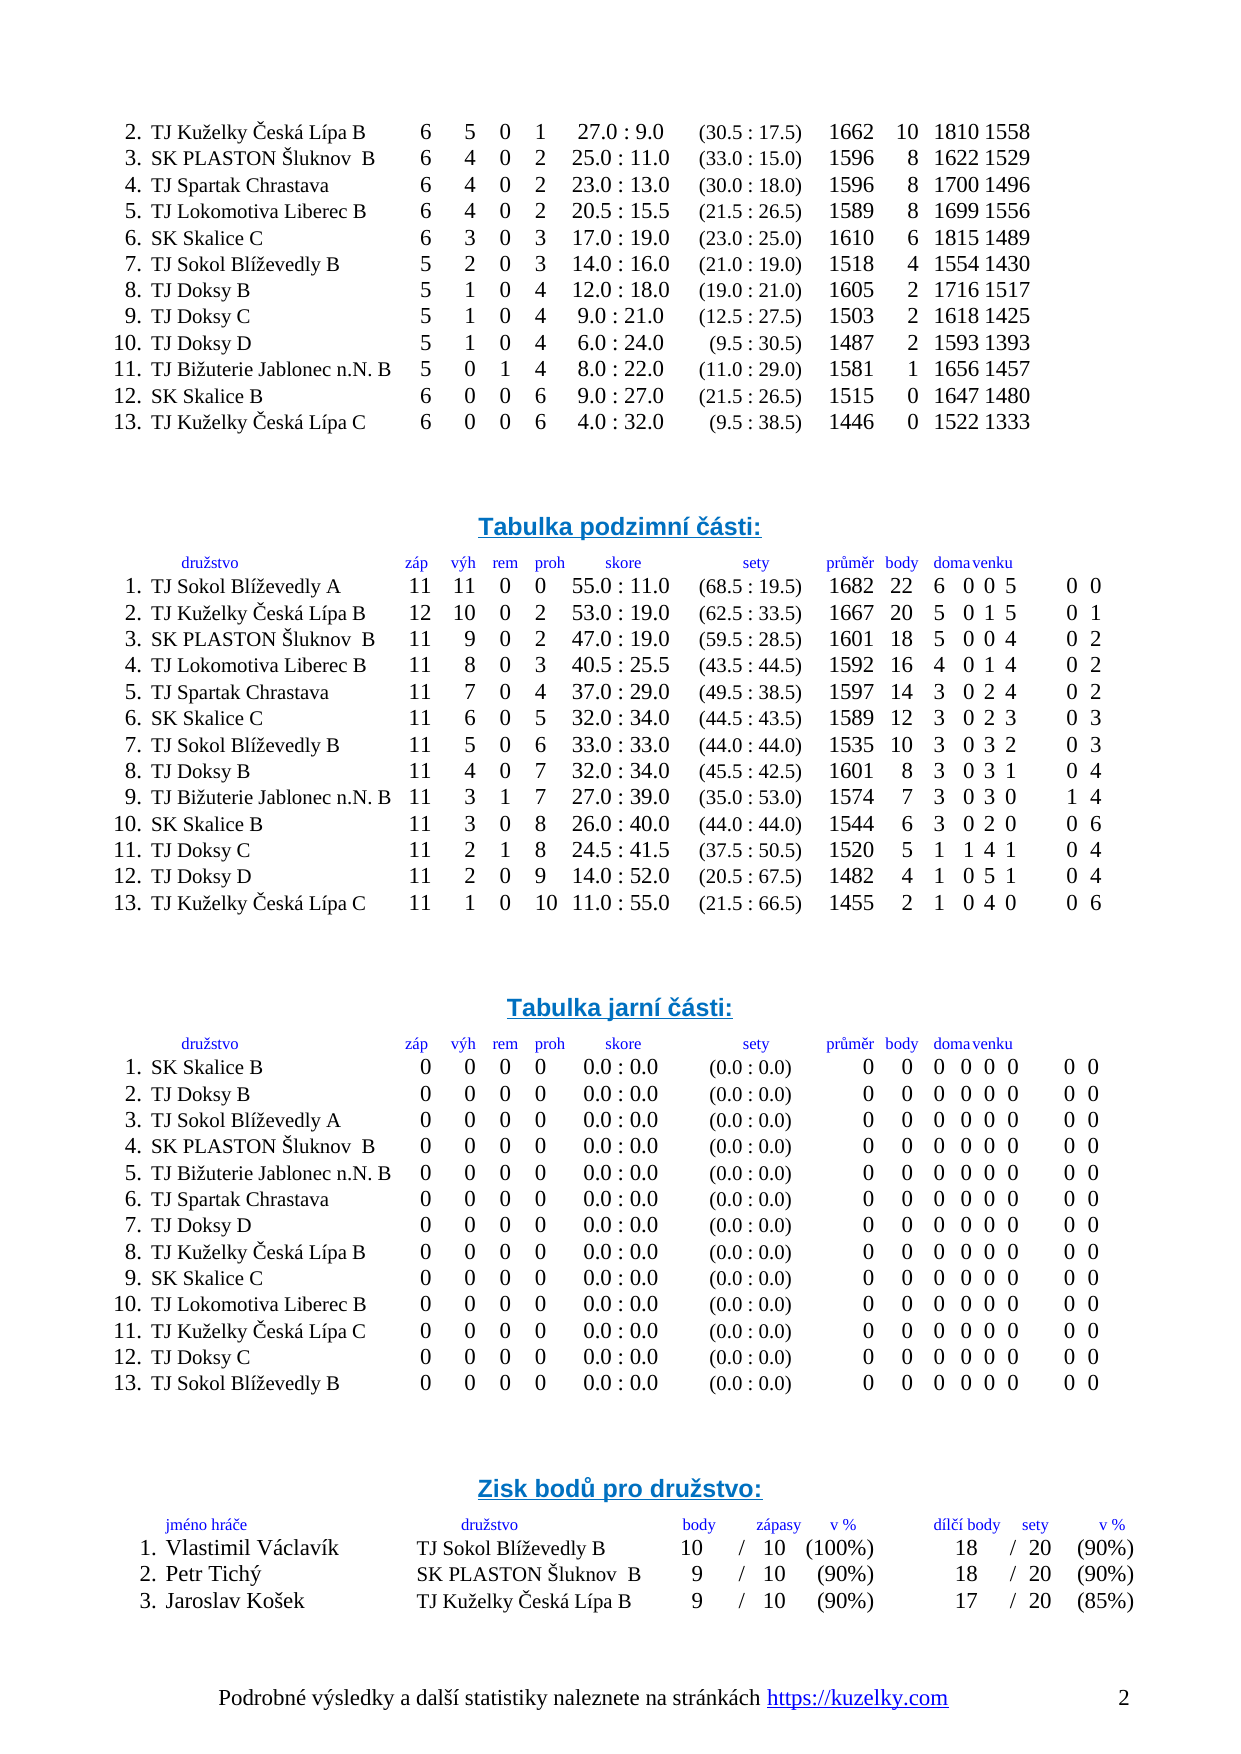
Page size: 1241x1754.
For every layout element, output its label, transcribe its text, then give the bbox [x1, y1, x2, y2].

text 3. TJ Sokol Blíževedly A 0 0 0 0 0.0 : 0.0 (0.0 : 0.0) 0 0 0 0 0 0 0 0 [106, 1106, 1134, 1132]
text 10. TJ Doksy D 5 1 0 4 6.0 : 24.0 (9.5 : 30.5) 1487 2 1593 1393 [106, 329, 1134, 355]
text 3. SK PLASTON Šluknov B 11 9 0 2 47.0 : 19.0 (59.5 : 28.5) 1601 18 5 0 0 4 0 2 [106, 625, 1134, 652]
text 4. TJ Lokomotiva Liberec B 11 8 0 3 40.5 : 25.5 (43.5 : 44.5) 1592 16 4 0 1 4 0 2 [106, 652, 1134, 678]
text 2. TJ Kuželky Česká Lípa B 12 10 0 2 53.0 : 19.0 (62.5 : 33.5) 1667 20 5 0 1 5 0 1 [106, 599, 1134, 625]
text Zisk bodů pro družstvo: [94, 1473, 1145, 1502]
text 9. SK Skalice C 0 0 0 0 0.0 : 0.0 (0.0 : 0.0) 0 0 0 0 0 0 0 0 [106, 1264, 1134, 1290]
text 11. TJ Bižuterie Jablonec n.N. B 5 0 1 4 8.0 : 22.0 (11.0 : 29.0) 1581 1 1656 1457 [106, 355, 1134, 382]
text 1. Vlastimil Václavík TJ Sokol Blíževedly B 10 / 10 (100%) 18 / 20 (90%) [106, 1534, 1134, 1560]
text 4. TJ Spartak Chrastava 6 4 0 2 23.0 : 13.0 (30.0 : 18.0) 1596 8 1700 1496 [106, 171, 1134, 197]
text 6. SK Skalice C 6 3 0 3 17.0 : 19.0 (23.0 : 25.0) 1610 6 1815 1489 [106, 223, 1134, 250]
text 7. TJ Sokol Blíževedly B 11 5 0 6 33.0 : 33.0 (44.0 : 44.0) 1535 10 3 0 3 2 0 3 [106, 731, 1134, 757]
text družstvo záp výh rem proh skore sety průměr body doma venku [106, 1034, 1134, 1053]
text 10. TJ Lokomotiva Liberec B 0 0 0 0 0.0 : 0.0 (0.0 : 0.0) 0 0 0 0 0 0 0 0 [106, 1290, 1134, 1317]
text družstvo záp výh rem proh skore sety průměr body doma venku [106, 553, 1134, 572]
text 4. SK PLASTON Šluknov B 0 0 0 0 0.0 : 0.0 (0.0 : 0.0) 0 0 0 0 0 0 0 0 [106, 1132, 1134, 1159]
text 5. TJ Spartak Chrastava 11 7 0 4 37.0 : 29.0 (49.5 : 38.5) 1597 14 3 0 2 4 0 2 [106, 678, 1134, 704]
text Tabulka podzimní části: [94, 512, 1145, 541]
text 2. Petr Tichý SK PLASTON Šluknov B 9 / 10 (90%) 18 / 20 (90%) [106, 1560, 1134, 1587]
text 12. TJ Doksy D 11 2 0 9 14.0 : 52.0 (20.5 : 67.5) 1482 4 1 0 5 1 0 4 [106, 862, 1134, 889]
text 8. TJ Kuželky Česká Lípa B 0 0 0 0 0.0 : 0.0 (0.0 : 0.0) 0 0 0 0 0 0 0 0 [106, 1238, 1134, 1264]
text 12. TJ Doksy C 0 0 0 0 0.0 : 0.0 (0.0 : 0.0) 0 0 0 0 0 0 0 0 [106, 1343, 1134, 1369]
text 7. TJ Doksy D 0 0 0 0 0.0 : 0.0 (0.0 : 0.0) 0 0 0 0 0 0 0 0 [106, 1211, 1134, 1238]
text 5. TJ Lokomotiva Liberec B 6 4 0 2 20.5 : 15.5 (21.5 : 26.5) 1589 8 1699 1556 [106, 197, 1134, 223]
text 11. TJ Kuželky Česká Lípa C 0 0 0 0 0.0 : 0.0 (0.0 : 0.0) 0 0 0 0 0 0 0 0 [106, 1317, 1134, 1343]
text 13. TJ Kuželky Česká Lípa C 6 0 0 6 4.0 : 32.0 (9.5 : 38.5) 1446 0 1522 1333 [106, 408, 1134, 434]
text 1. TJ Sokol Blíževedly A 11 11 0 0 55.0 : 11.0 (68.5 : 19.5) 1682 22 6 0 0 5 0 0 [106, 572, 1134, 599]
text 8. TJ Doksy B 11 4 0 7 32.0 : 34.0 (45.5 : 42.5) 1601 8 3 0 3 1 0 4 [106, 757, 1134, 783]
text 10. SK Skalice B 11 3 0 8 26.0 : 40.0 (44.0 : 44.0) 1544 6 3 0 2 0 0 6 [106, 810, 1134, 836]
text 2. TJ Kuželky Česká Lípa B 6 5 0 1 27.0 : 9.0 (30.5 : 17.5) 1662 10 1810 1558 [106, 118, 1134, 144]
text 3. Jaroslav Košek TJ Kuželky Česká Lípa B 9 / 10 (90%) 17 / 20 (85%) [106, 1587, 1134, 1613]
text 5. TJ Bižuterie Jablonec n.N. B 0 0 0 0 0.0 : 0.0 (0.0 : 0.0) 0 0 0 0 0 0 0 0 [106, 1159, 1134, 1185]
text 3. SK PLASTON Šluknov B 6 4 0 2 25.0 : 11.0 (33.0 : 15.0) 1596 8 1622 1529 [106, 144, 1134, 171]
text 7. TJ Sokol Blíževedly B 5 2 0 3 14.0 : 16.0 (21.0 : 19.0) 1518 4 1554 1430 [106, 250, 1134, 276]
text 6. TJ Spartak Chrastava 0 0 0 0 0.0 : 0.0 (0.0 : 0.0) 0 0 0 0 0 0 0 0 [106, 1185, 1134, 1211]
text 8. TJ Doksy B 5 1 0 4 12.0 : 18.0 (19.0 : 21.0) 1605 2 1716 1517 [106, 276, 1134, 303]
text 1. SK Skalice B 0 0 0 0 0.0 : 0.0 (0.0 : 0.0) 0 0 0 0 0 0 0 0 [106, 1053, 1134, 1079]
text 6. SK Skalice C 11 6 0 5 32.0 : 34.0 (44.5 : 43.5) 1589 12 3 0 2 3 0 3 [106, 704, 1134, 731]
text 9. TJ Doksy C 5 1 0 4 9.0 : 21.0 (12.5 : 27.5) 1503 2 1618 1425 [106, 303, 1134, 329]
text 2. TJ Doksy B 0 0 0 0 0.0 : 0.0 (0.0 : 0.0) 0 0 0 0 0 0 0 0 [106, 1079, 1134, 1106]
text 13. TJ Sokol Blíževedly B 0 0 0 0 0.0 : 0.0 (0.0 : 0.0) 0 0 0 0 0 0 0 0 [106, 1369, 1134, 1396]
text jméno hráče družstvo body zápasy v % dílčí body sety v % [106, 1515, 1134, 1534]
text Tabulka jarní části: [94, 993, 1145, 1022]
text 11. TJ Doksy C 11 2 1 8 24.5 : 41.5 (37.5 : 50.5) 1520 5 1 1 4 1 0 4 [106, 836, 1134, 862]
text 13. TJ Kuželky Česká Lípa C 11 1 0 10 11.0 : 55.0 (21.5 : 66.5) 1455 2 1 0 4 0 0 6 [106, 889, 1134, 915]
text 12. SK Skalice B 6 0 0 6 9.0 : 27.0 (21.5 : 26.5) 1515 0 1647 1480 [106, 382, 1134, 408]
text 9. TJ Bižuterie Jablonec n.N. B 11 3 1 7 27.0 : 39.0 (35.0 : 53.0) 1574 7 3 0 3 0 1 4 [106, 783, 1134, 810]
